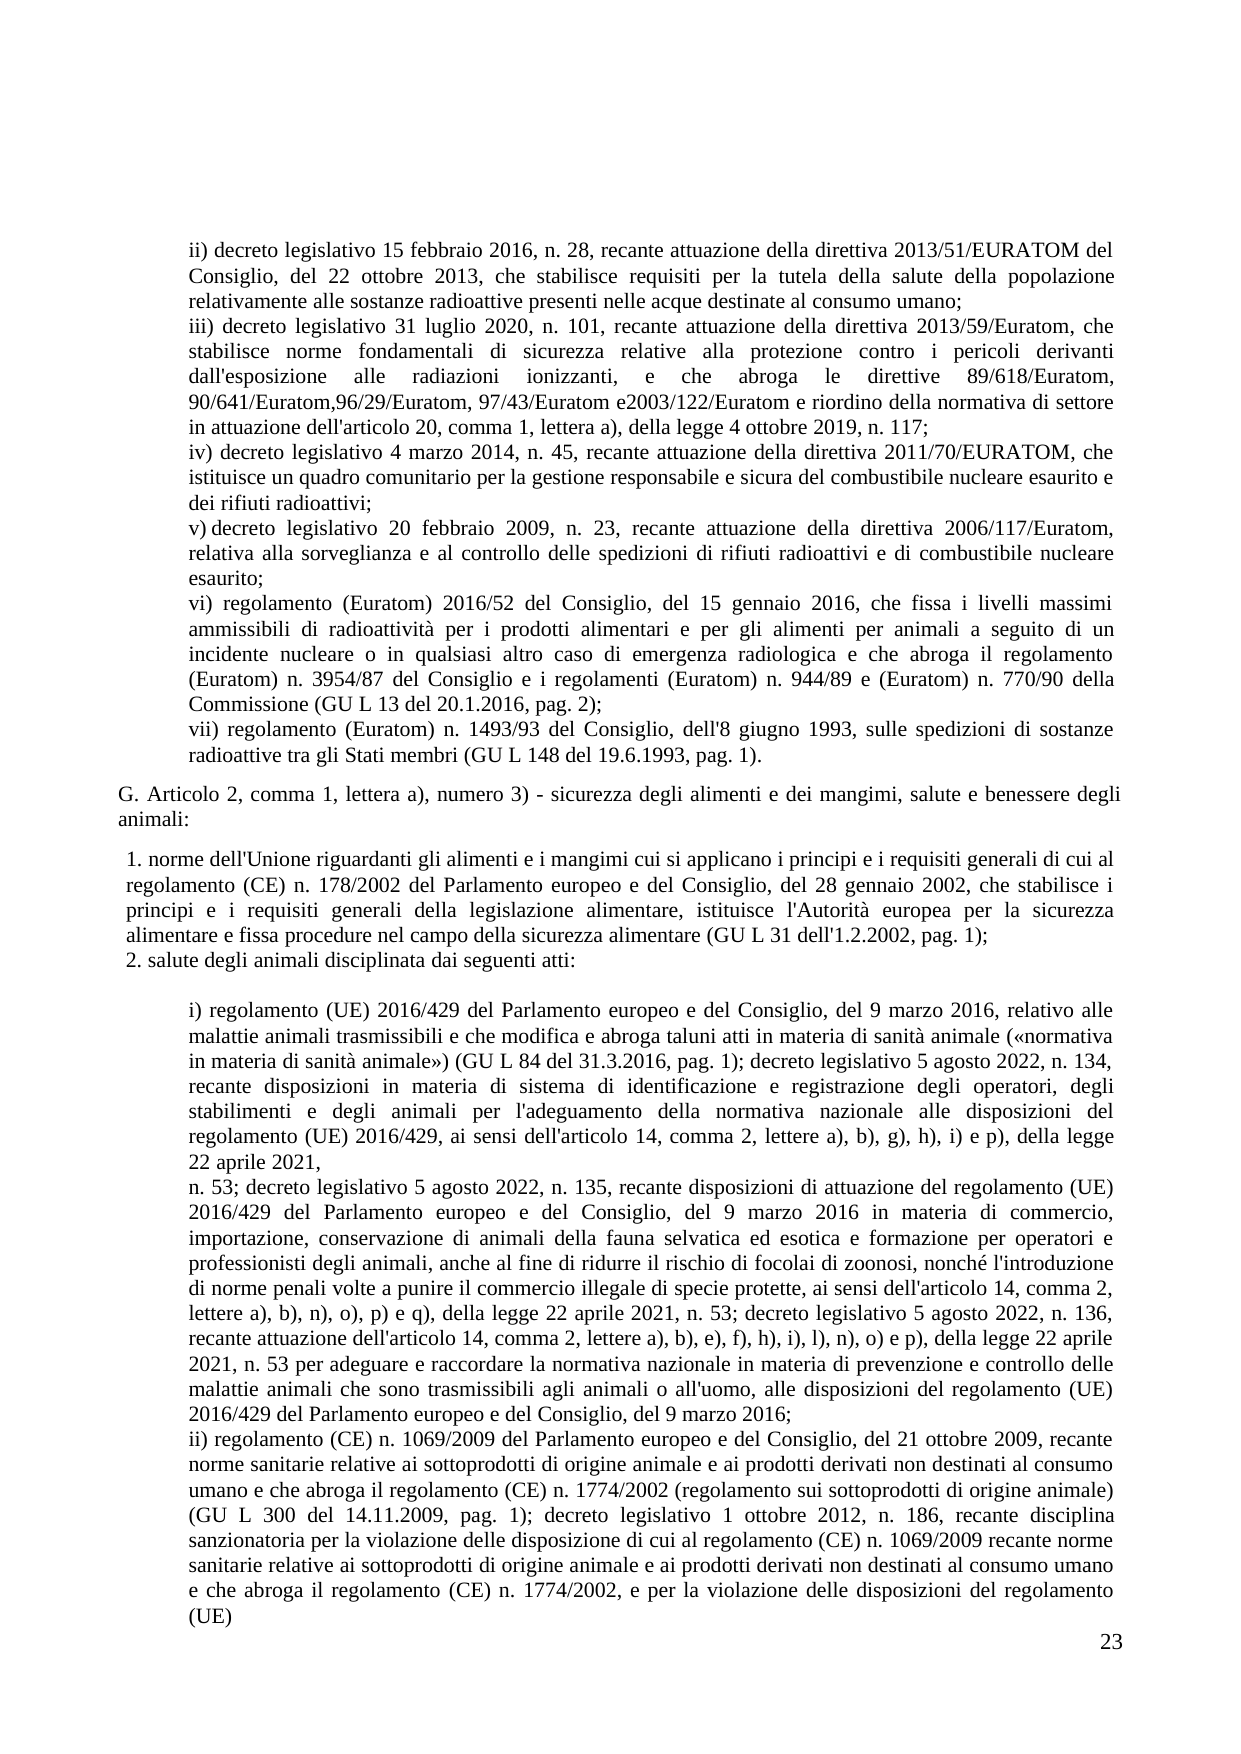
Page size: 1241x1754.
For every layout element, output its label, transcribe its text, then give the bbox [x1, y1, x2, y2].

list decreto legislativo 15 febbraio 2016, n. 28, recante attuazione della direttiva 2013/51/EURATOM del Consiglio, del 22 ottobre 2013, che stabilisce requisiti per la tutela della salute della popolazione relativamente alle sostanze radioattive presenti nelle acque destinate al consumo umano; [188, 237, 1115, 313]
list decreto legislativo 4 marzo 2014, n. 45, recante attuazione della direttiva 2011/70/EURATOM, che istituisce un quadro comunitario per la gestione responsabile e sicura del combustibile nucleare esaurito e dei rifiuti radioattivi; [188, 439, 1115, 515]
list salute degli animali disciplinata dai seguenti atti: [126, 947, 1148, 972]
list decreto legislativo 31 luglio 2020, n. 101, recante attuazione della direttiva 2013/59/Euratom, che stabilisce norme fondamentali di sicurezza relative alla protezione contro i pericoli derivanti dall'esposizione alle radiazioni ionizzanti, e che abroga le direttive 89/618/Euratom, 90/641/Euratom,96/29/Euratom, 97/43/Euratom e2003/122/Euratom e riordino della normativa di settore in attuazione dell'articolo 20, comma 1, lettera a), della legge 4 ottobre 2019, n. 117; [188, 313, 1114, 439]
text n. 53; decreto legislativo 5 agosto 2022, n. 135, recante disposizioni di attuazione del regolamento (UE) 2016/429 del Parlamento europeo e del Consiglio, del 9 marzo 2016 in materia di commercio, importazione, conservazione di animali della fauna selvatica ed esotica e formazione per operatori e professionisti degli animali, anche al fine di ridurre il rischio di focolai di zoonosi, nonché l'introduzione di norme penali volte a punire il commercio illegale di specie protette, ai sensi dell'articolo 14, comma 2, lettere a), b), n), o), p) e q), della legge 22 aprile 2021, n. 53; decreto legislativo 5 agosto 2022, n. 136, recante attuazione dell'articolo 14, comma 2, lettere a), b), e), f), h), i), l), n), o) e p), della legge 22 aprile 2021, n. 53 per adeguare e raccordare la normativa nazionale in materia di prevenzione e controllo delle malattie animali che sono trasmissibili agli animali o all'uomo, alle disposizioni del regolamento (UE) 2016/429 del Parlamento europeo e del Consiglio, del 9 marzo 2016; [188, 1174, 1115, 1426]
list regolamento (Euratom) n. 1493/93 del Consiglio, dell'8 giugno 1993, sulle spedizioni di sostanze radioattive tra gli Stati membri (GU L 148 del 19.6.1993, pag. 1). [188, 716, 1114, 767]
list regolamento (UE) 2016/429 del Parlamento europeo e del Consiglio, del 9 marzo 2016, relativo alle malattie animali trasmissibili e che modifica e abroga taluni atti in materia di sanità animale («normativa in materia di sanità animale») (GU L 84 del 31.3.2016, pag. 1); decreto legislativo 5 agosto 2022, n. 134, recante disposizioni in materia di sistema di identificazione e registrazione degli operatori, degli stabilimenti e degli animali per l'adeguamento della normativa nazionale alle disposizioni del regolamento (UE) 2016/429, ai sensi dell'articolo 14, comma 2, lettere a), b), g), h), i) e p), della legge 22 aprile 2021, [188, 997, 1114, 1174]
list Articolo 2, comma 1, lettera a), numero 3) - sicurezza degli alimenti e dei mangimi, salute e benessere degli animali: [118, 781, 1122, 832]
list regolamento (CE) n. 1069/2009 del Parlamento europeo e del Consiglio, del 21 ottobre 2009, recante norme sanitarie relative ai sottoprodotti di origine animale e ai prodotti derivati non destinati al consumo umano e che abroga il regolamento (CE) n. 1774/2002 (regolamento sui sottoprodotti di origine animale) (GU L 300 del 14.11.2009, pag. 1); decreto legislativo 1 ottobre 2012, n. 186, recante disciplina sanzionatoria per la violazione delle disposizione di cui al regolamento (CE) n. 1069/2009 recante norme sanitarie relative ai sottoprodotti di origine animale e ai prodotti derivati non destinati al consumo umano e che abroga il regolamento (CE) n. 1774/2002, e per la violazione delle disposizioni del regolamento (UE) [188, 1426, 1114, 1628]
list norme dell'Unione riguardanti gli alimenti e i mangimi cui si applicano i principi e i requisiti generali di cui al regolamento (CE) n. 178/2002 del Parlamento europeo e del Consiglio, del 28 gennaio 2002, che stabilisce i principi e i requisiti generali della legislazione alimentare, istituisce l'Autorità europea per la sicurezza alimentare e fissa procedure nel campo della sicurezza alimentare (GU L 31 dell'1.2.2002, pag. 1); [126, 846, 1115, 947]
list regolamento (Euratom) 2016/52 del Consiglio, del 15 gennaio 2016, che fissa i livelli massimi ammissibili di radioattività per i prodotti alimentari e per gli alimenti per animali a seguito di un incidente nucleare o in qualsiasi altro caso di emergenza radiologica e che abroga il regolamento (Euratom) n. 3954/87 del Consiglio e i regolamenti (Euratom) n. 944/89 e (Euratom) n. 770/90 della Commissione (GU L 13 del 20.1.2016, pag. 2); [188, 590, 1114, 716]
list decreto legislativo 20 febbraio 2009, n. 23, recante attuazione della direttiva 2006/117/Euratom, relativa alla sorveglianza e al controllo delle spedizioni di rifiuti radioattivi e di combustibile nucleare esaurito; [188, 515, 1114, 590]
